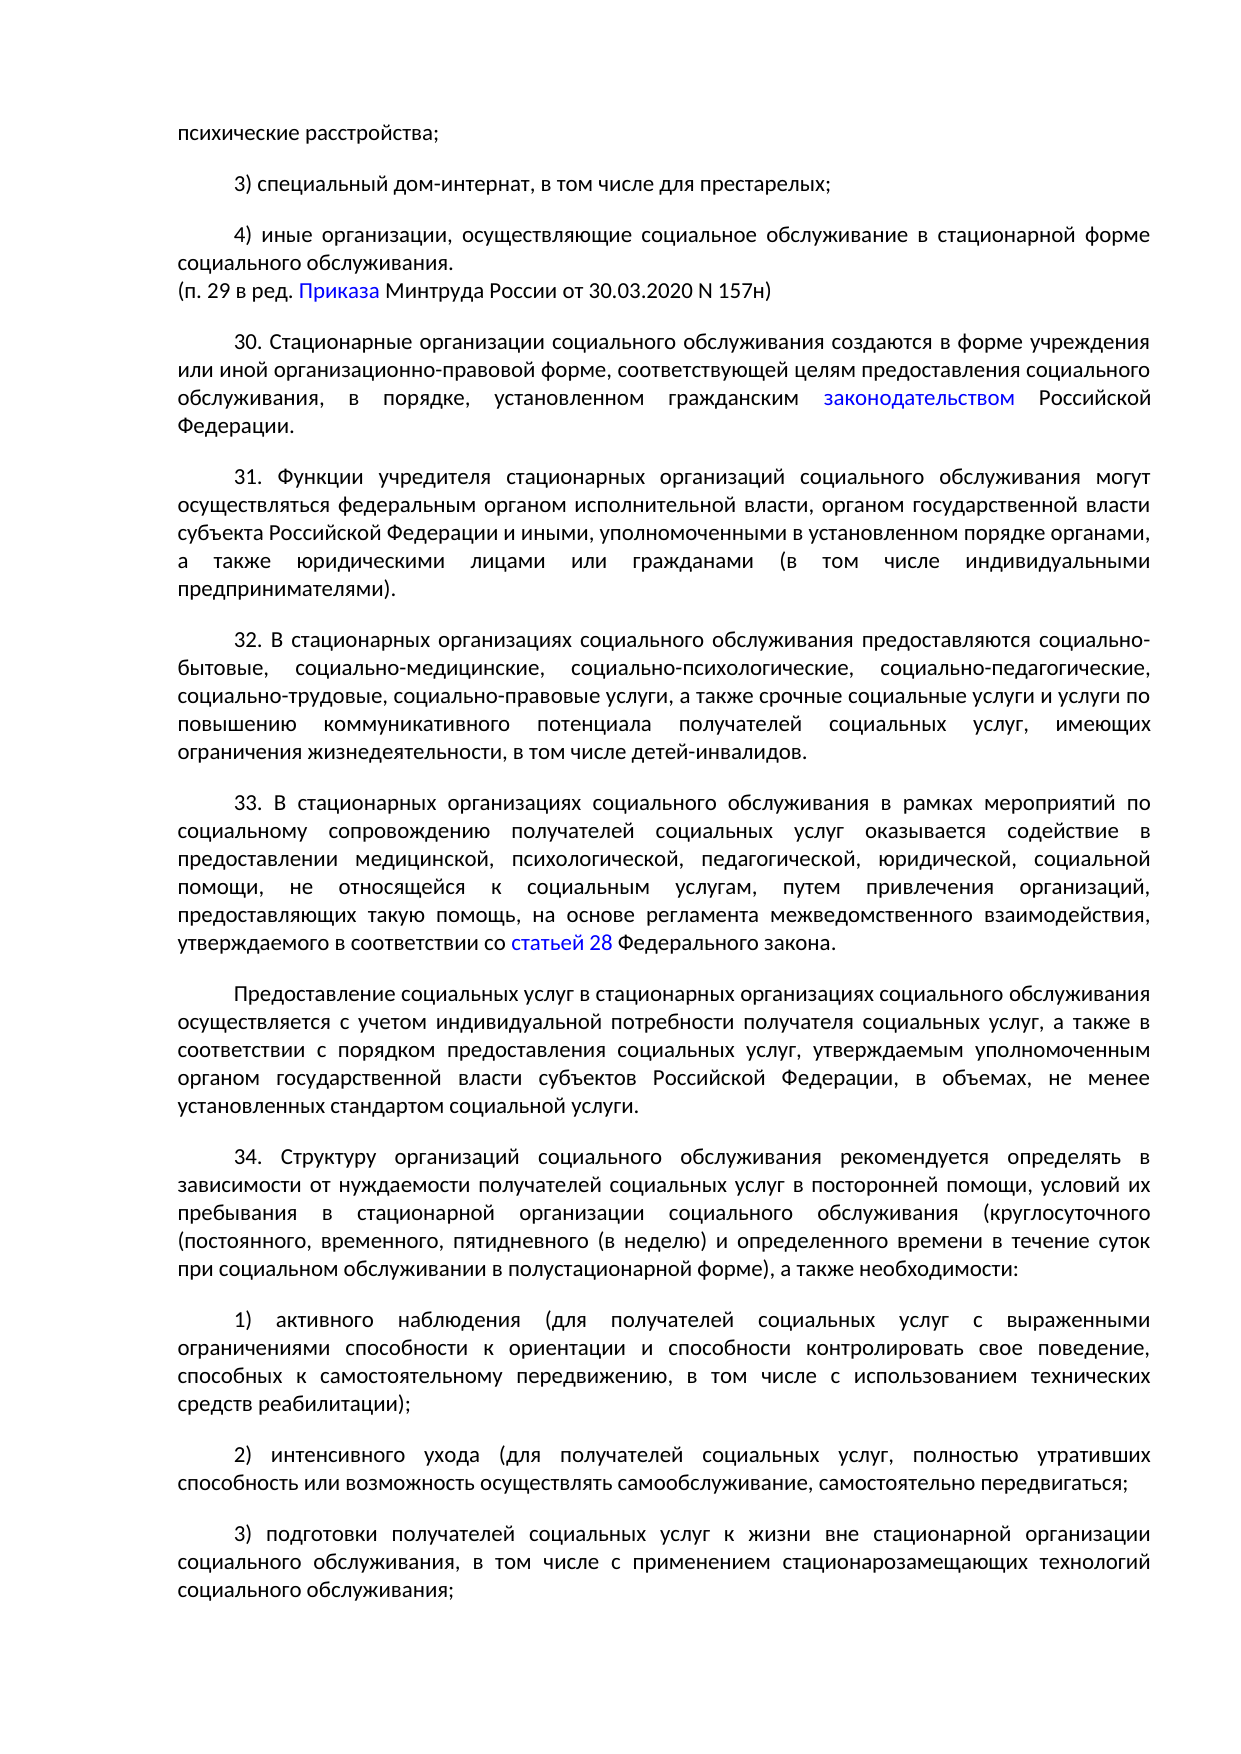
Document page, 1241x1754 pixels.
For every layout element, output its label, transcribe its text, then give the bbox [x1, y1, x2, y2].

text 3) специальный дом-интернат, в том числе для престарелых; [177, 169, 1152, 197]
text 31. Функции учредителя стационарных организаций социального обслуживания могут осуществляться федеральным органом исполнительной власти, органом государственной власти субъекта Российской Федерации и иными, уполномоченными в установленном порядке органами, а также юридическими лицами или гражданами (в том числе индивидуальными предпринимателями). [177, 462, 1152, 602]
text Предоставление социальных услуг в стационарных организациях социального обслуживания осуществляется с учетом индивидуальной потребности получателя социальных услуг, а также в соответствии с порядком предоставления социальных услуг, утверждаемым уполномоченным органом государственной власти субъектов Российской Федерации, в объемах, не менее установленных стандартом социальной услуги. [177, 979, 1152, 1119]
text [177, 118, 1152, 146]
text 34. Структуру организаций социального обслуживания рекомендуется определять в зависимости от нуждаемости получателей социальных услуг в посторонней помощи, условий их пребывания в стационарной организации социального обслуживания (круглосуточного (постоянного, временного, пятидневного (в неделю) и определенного времени в течение суток при социальном обслуживании в полустационарной форме), а также необходимости: [177, 1142, 1152, 1282]
text 1) активного наблюдения (для получателей социальных услуг с выраженными ограничениями способности к ориентации и способности контролировать свое поведение, способных к самостоятельному передвижению, в том числе с использованием технических средств реабилитации); [177, 1305, 1152, 1417]
text 32. В стационарных организациях социального обслуживания предоставляются социально-бытовые, социально-медицинские, социально-психологические, социально-педагогические, социально-трудовые, социально-правовые услуги, а также срочные социальные услуги и услуги по повышению коммуникативного потенциала получателей социальных услуг, имеющих ограничения жизнедеятельности, в том числе детей-инвалидов. [177, 625, 1152, 765]
text 33. В стационарных организациях социального обслуживания в рамках мероприятий по социальному сопровождению получателей социальных услуг оказывается содействие в предоставлении медицинской, психологической, педагогической, юридической, социальной помощи, не относящейся к социальным услугам, путем привлечения организаций, предоставляющих такую помощь, на основе регламента межведомственного взаимодействия, утверждаемого в соответствии со статьей 28 Федерального закона. [177, 788, 1152, 956]
text 3) подготовки получателей социальных услуг к жизни вне стационарной организации социального обслуживания, в том числе с применением стационарозамещающих технологий социального обслуживания; [177, 1519, 1152, 1603]
text 4) иные организации, осуществляющие социальное обслуживание в стационарной форме социального обслуживания. [177, 220, 1152, 276]
text (п. 29 в ред. Приказа Минтруда России от 30.03.2020 N 157н) [177, 276, 1152, 304]
text 2) интенсивного ухода (для получателей социальных услуг, полностью утративших способность или возможность осуществлять самообслуживание, самостоятельно передвигаться; [177, 1440, 1152, 1496]
text 30. Стационарные организации социального обслуживания создаются в форме учреждения или иной организационно-правовой форме, соответствующей целям предоставления социального обслуживания, в порядке, установленном гражданским законодательством Российской Федерации. [177, 327, 1152, 439]
